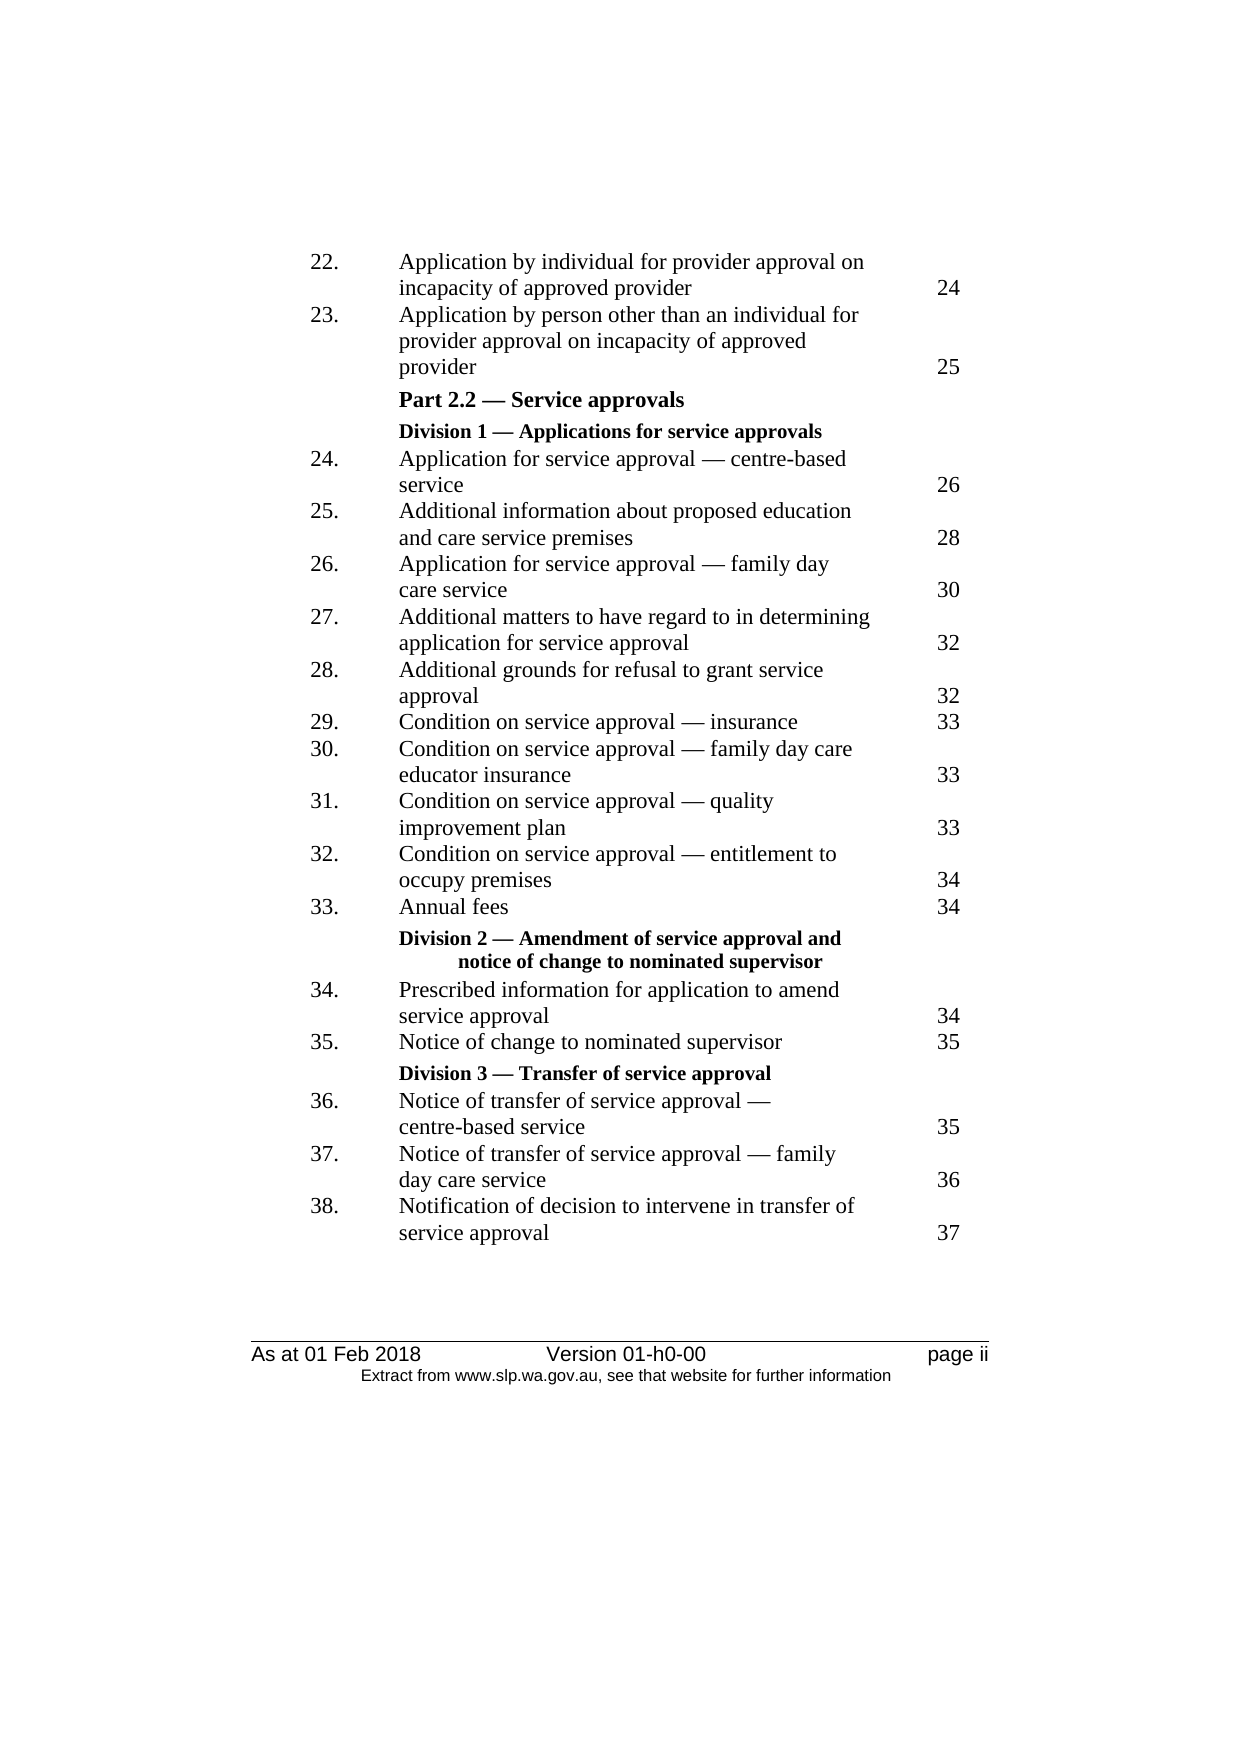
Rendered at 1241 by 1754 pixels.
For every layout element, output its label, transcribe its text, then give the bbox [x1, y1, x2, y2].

text 30. Condition on service approval — family day care educator insurance 33 [310, 735, 871, 787]
text 27. Additional matters to have regard to in determining application for service approval 32 [310, 603, 871, 656]
text Part 2.2 — Service approvals [399, 386, 871, 412]
text 36. Notice of transfer of service approval — centre-based service 35 [310, 1087, 871, 1140]
text Division 2 — Amendment of service approval and notice of change to nominated supervisor [399, 925, 871, 973]
text 38. Notification of decision to intervene in transfer of service approval 37 [310, 1192, 871, 1245]
text 25. Additional information about proposed education and care service premises 28 [310, 497, 871, 550]
text Division 1 — Applications for service approvals [399, 419, 871, 443]
text 34. Prescribed information for application to amend service approval 34 [310, 976, 871, 1028]
text 29. Condition on service approval — insurance 33 [310, 708, 871, 735]
text 22. Application by individual for provider approval on incapacity of approved provider 24 [310, 248, 871, 301]
text 24. Application for service approval — centre-based service 26 [310, 445, 871, 497]
text 32. Condition on service approval — entitlement to occupy premises 34 [310, 840, 871, 893]
text 33. Annual fees 34 [310, 893, 871, 919]
text 28. Additional grounds for refusal to grant service approval 32 [310, 656, 871, 708]
text 35. Notice of change to nominated supervisor 35 [310, 1028, 871, 1055]
text 23. Application by person other than an individual for provider approval on incapacity of approved provider 25 [310, 301, 871, 380]
text Division 3 — Transfer of service approval [399, 1061, 871, 1085]
text 31. Condition on service approval — quality improvement plan 33 [310, 787, 871, 840]
text 37. Notice of transfer of service approval — family day care service 36 [310, 1140, 871, 1192]
text 26. Application for service approval — family day care service 30 [310, 550, 871, 603]
